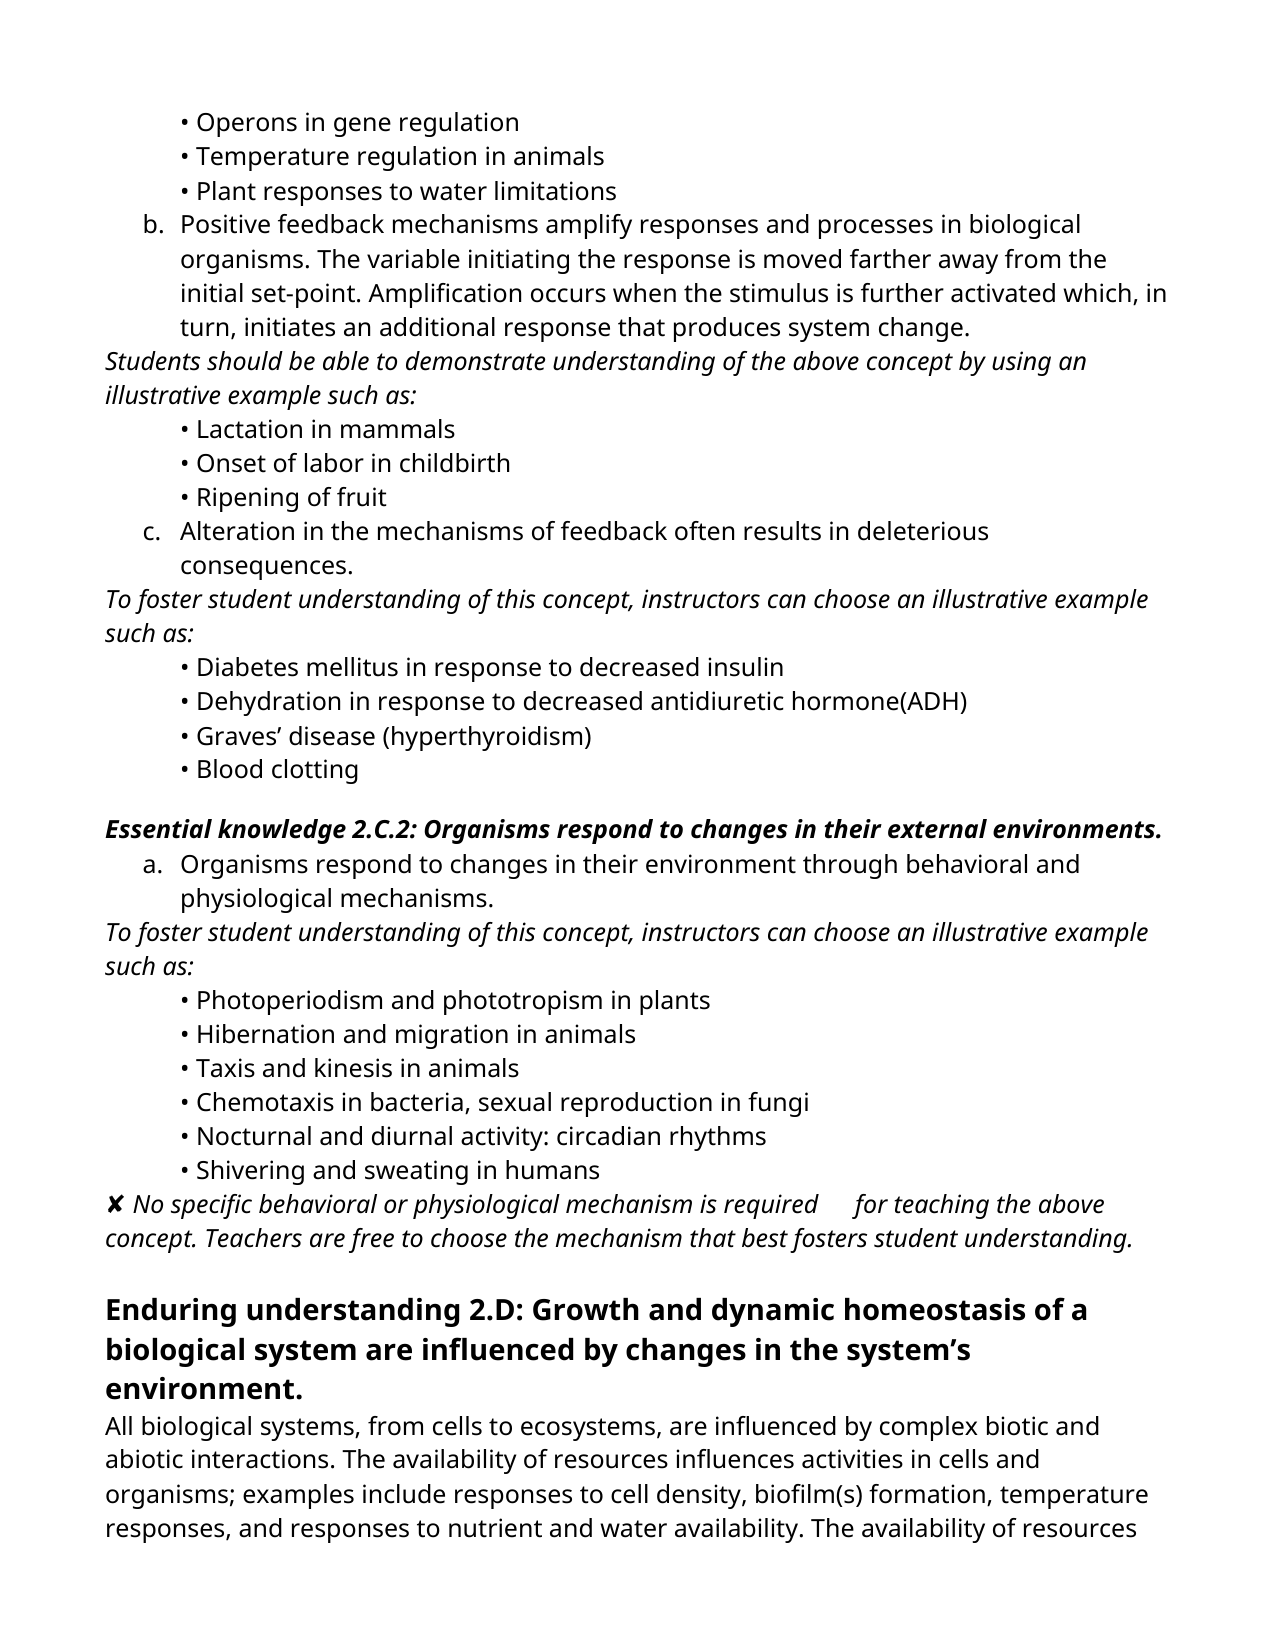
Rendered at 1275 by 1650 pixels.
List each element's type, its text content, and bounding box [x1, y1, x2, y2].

text • Dehydration in response to decreased antidiuretic hormone(ADH) [105, 684, 1170, 718]
text • Plant responses to water limitations [105, 173, 1170, 207]
text • Shivering and sweating in humans [105, 1153, 1170, 1187]
text • Nocturnal and diurnal activity: circadian rhythms [105, 1119, 1170, 1153]
text • Hibernation and migration in animals [105, 1017, 1170, 1051]
text • Operons in gene regulation [105, 105, 1170, 139]
list Organisms respond to changes in their environment through behavioral and physiological mechanisms. [142, 846, 1170, 914]
text • Graves’ disease (hyperthyroidism) [105, 718, 1170, 752]
text • Ripening of fruit [105, 480, 1170, 514]
text • Onset of labor in childbirth [105, 446, 1170, 480]
list Positive feedback mechanisms amplify responses and processes in biological organisms. The variable initiating the response is moved farther away from the initial set-point. Amplification occurs when the stimulus is further activated which, in turn, initiates an additional response that produces system change. [142, 207, 1170, 343]
text Students should be able to demonstrate understanding of the above concept by using an illustrative example such as: [105, 343, 1170, 412]
text Essential knowledge 2.C.2: Organisms respond to changes in their external environments. [105, 812, 1170, 846]
text • Diabetes mellitus in response to decreased insulin [105, 650, 1170, 684]
text • Taxis and kinesis in animals [105, 1051, 1170, 1085]
list Alteration in the mechanisms of feedback often results in deleterious consequences. [142, 514, 1170, 582]
text • Temperature regulation in animals [105, 139, 1170, 173]
text To foster student understanding of this concept, instructors can choose an illustrative example such as: [105, 582, 1170, 650]
text ✘ No specific behavioral or physiological mechanism is required for teaching the above concept. Teachers are free to choose the mechanism that best fosters student understanding. [105, 1187, 1170, 1255]
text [105, 1408, 1170, 1544]
text • Chemotaxis in bacteria, sexual reproduction in fungi [105, 1085, 1170, 1119]
text To foster student understanding of this concept, instructors can choose an illustrative example such as: [105, 914, 1170, 982]
text Enduring understanding 2.D: Growth and dynamic homeostasis of a biological system are influenced by changes in the system’s environment. [105, 1289, 1170, 1408]
text • Photoperiodism and phototropism in plants [105, 982, 1170, 1017]
text • Blood clotting [105, 752, 1170, 786]
text • Lactation in mammals [105, 412, 1170, 446]
